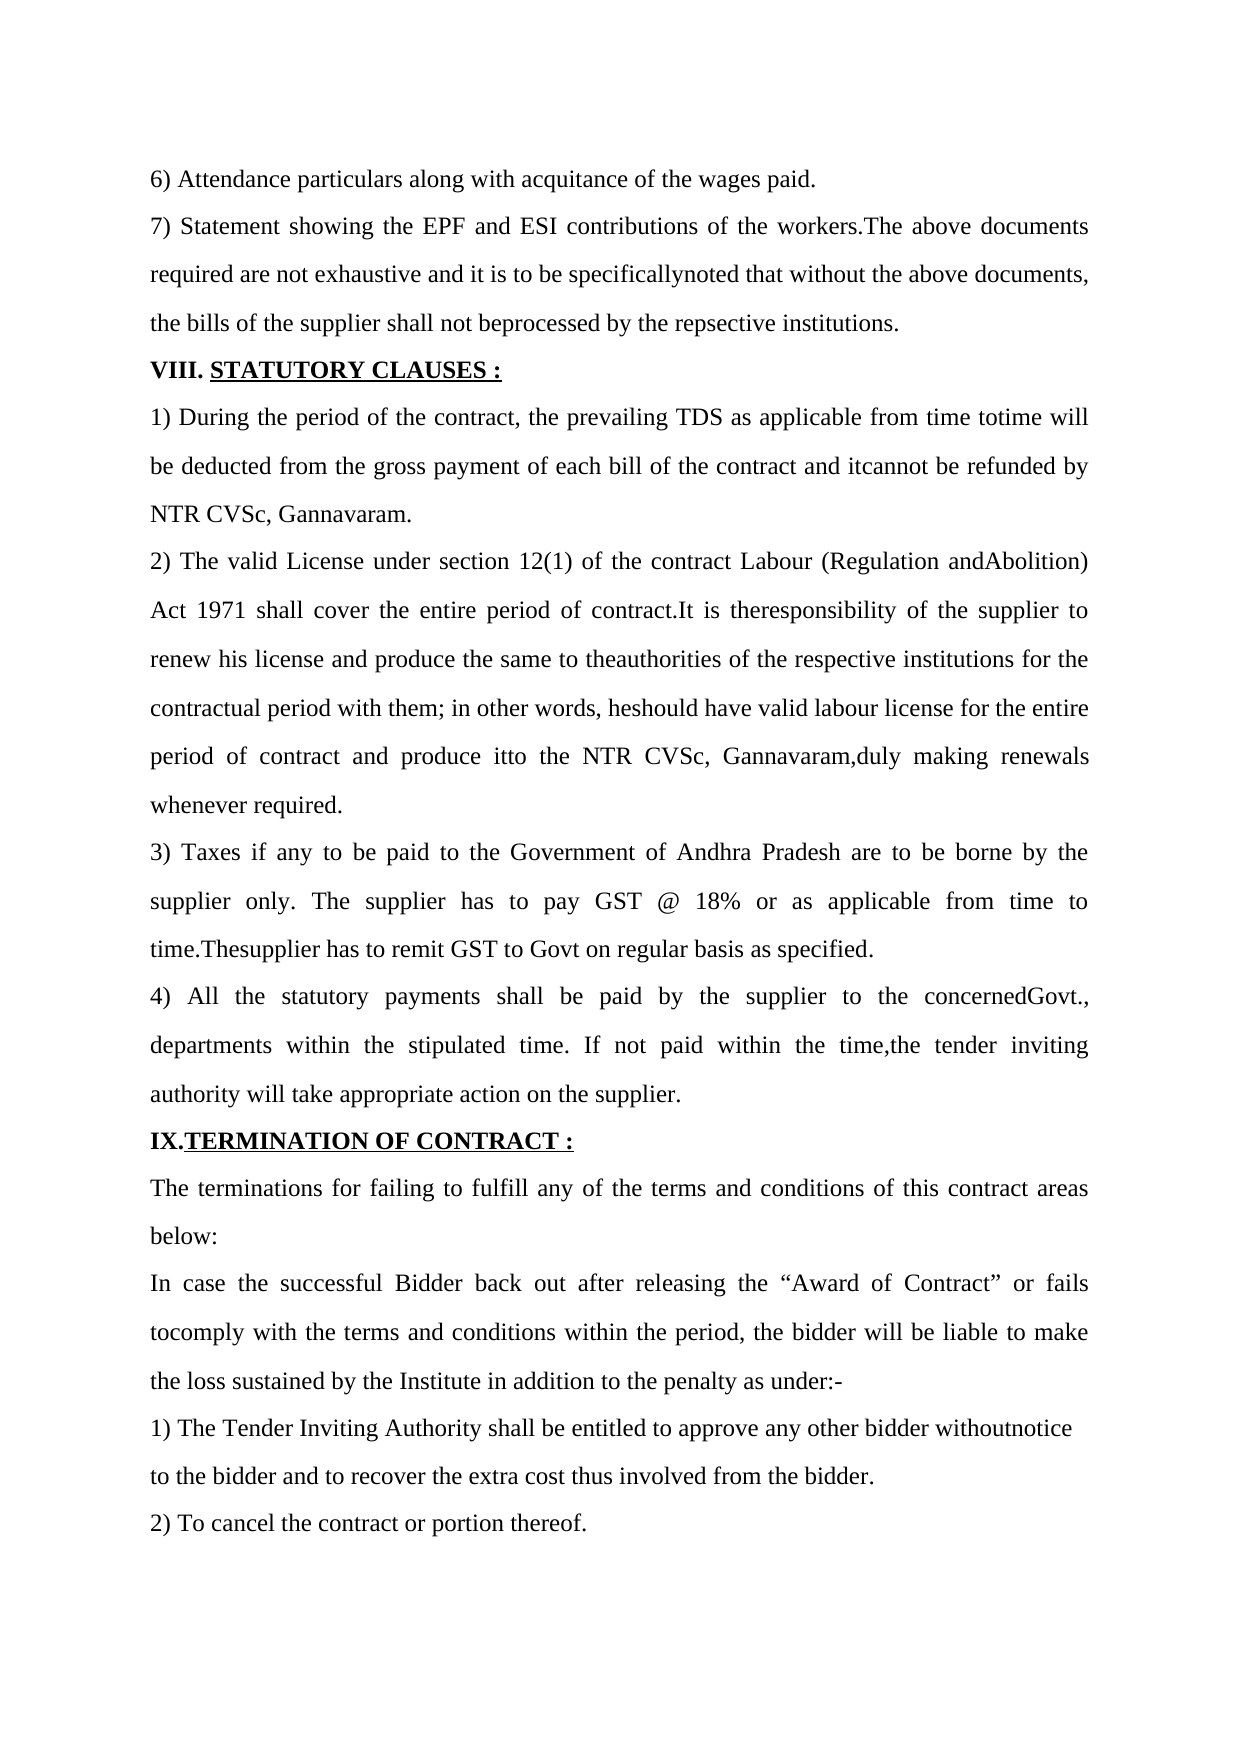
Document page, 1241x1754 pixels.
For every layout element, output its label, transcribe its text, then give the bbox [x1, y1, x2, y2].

text 4) All the statutory payments shall be paid by the supplier to the concernedGovt., departments within the stipulated time. If not paid within the time,the tender inviting authority will take appropriate action on the supplier. [150, 979, 1090, 1109]
text 1) During the period of the contract, the prevailing TDS as applicable from time totime will be deducted from the gross payment of each bill of the contract and itcannot be refunded by NTR CVSc, Gannavaram. [150, 400, 1090, 530]
text In case the successful Bidder back out after releasing the “Award of Contract” or fails tocomply with the terms and conditions within the period, the bidder will be liable to make the loss sustained by the Institute in addition to the penalty as under:- [150, 1266, 1090, 1396]
text 7) Statement showing the EPF and ESI contributions of the workers.The above documents required are not exhaustive and it is to be specificallynoted that without the above documents, the bills of the supplier shall not beprocessed by the repsective institutions. [150, 209, 1090, 339]
text The terminations for failing to fulfill any of the terms and conditions of this contract areas below: [150, 1171, 1090, 1252]
text 2) The valid License under section 12(1) of the contract Labour (Regulation andAbolition) Act 1971 shall cover the entire period of contract.It is theresponsibility of the supplier to renew his license and produce the same to theauthorities of the respective institutions for the contractual period with them; in other words, heshould have valid labour license for the entire period of contract and produce itto the NTR CVSc, Gannavaram,duly making renewals whenever required. [150, 544, 1090, 821]
text 2) To cancel the contract or portion thereof. [150, 1506, 1090, 1539]
text 3) Taxes if any to be paid to the Government of Andhra Pradesh are to be borne by the supplier only. The supplier has to pay GST @ 18% or as applicable from time to time.Thesupplier has to remit GST to Govt on regular basis as specified. [150, 835, 1090, 965]
text 6) Attendance particulars along with acquitance of the wages paid. [150, 162, 1090, 194]
text IX.TERMINATION OF CONTRACT : [150, 1124, 1090, 1156]
text 1) The Tender Inviting Authority shall be entitled to approve any other bidder withoutnotice to the bidder and to recover the extra cost thus involved from the bidder. [150, 1411, 1090, 1492]
text VIII. STATUTORY CLAUSES : [150, 353, 1090, 386]
